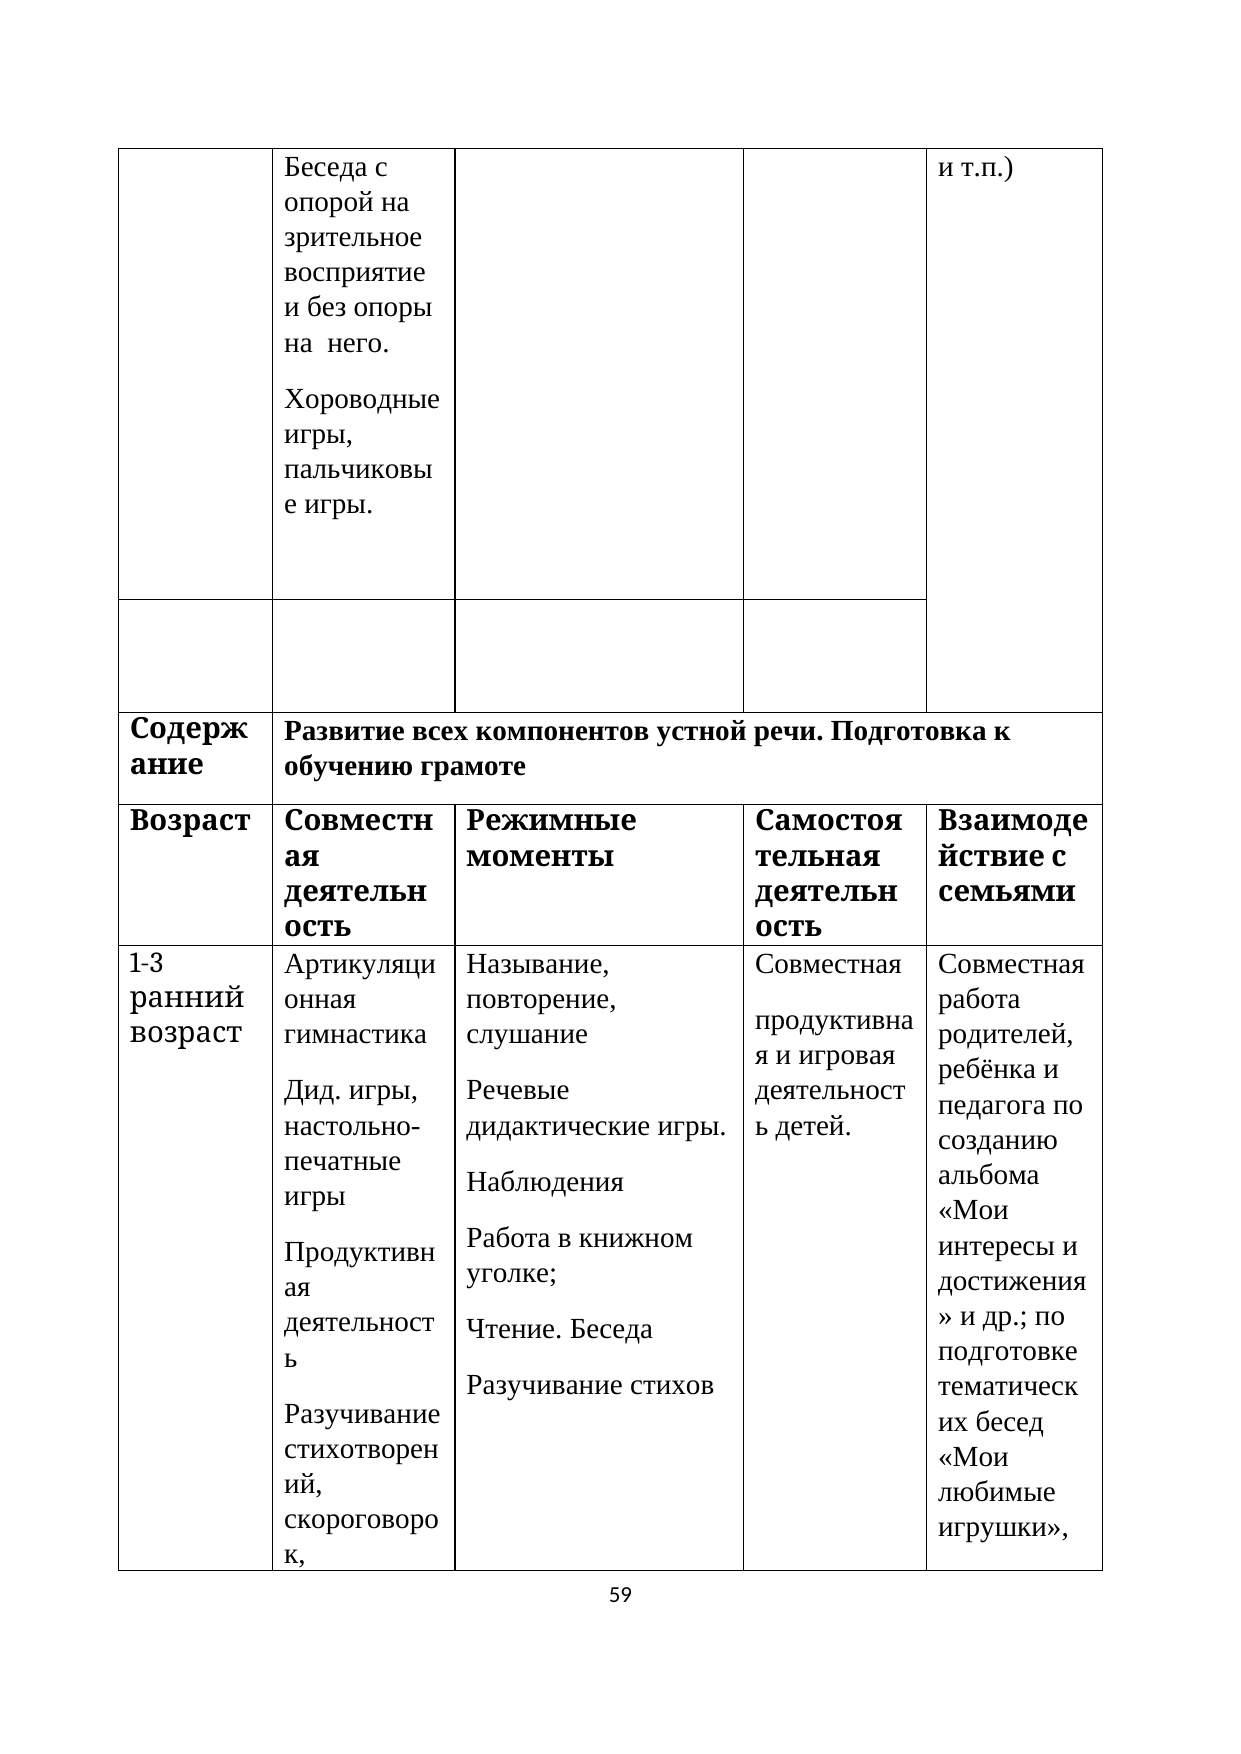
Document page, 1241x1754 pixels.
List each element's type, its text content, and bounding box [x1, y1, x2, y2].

table_cell Содержание [119, 713, 272, 803]
table_cell Развитие всех компонентов устной речи. Подготовка к обучению грамоте [273, 713, 1102, 803]
table_cell [119, 600, 272, 712]
table_cell Возраст [119, 805, 272, 945]
table_cell Самостоятельная деятельность [744, 805, 926, 945]
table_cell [927, 946, 1102, 1570]
table_cell [456, 600, 743, 712]
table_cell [456, 149, 743, 598]
table_cell 1-3 ранний возраст [119, 946, 272, 1570]
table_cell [927, 149, 1102, 712]
table_cell [273, 600, 454, 712]
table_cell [273, 149, 454, 598]
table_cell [744, 149, 926, 598]
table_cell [273, 946, 454, 1570]
table_cell Взаимодействие с семьями [927, 805, 1102, 945]
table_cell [456, 946, 743, 1570]
table_cell Совместная деятельность [273, 805, 454, 945]
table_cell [119, 149, 272, 598]
table_cell Режимные моменты [456, 805, 743, 945]
table_cell [744, 600, 926, 712]
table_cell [744, 946, 926, 1570]
